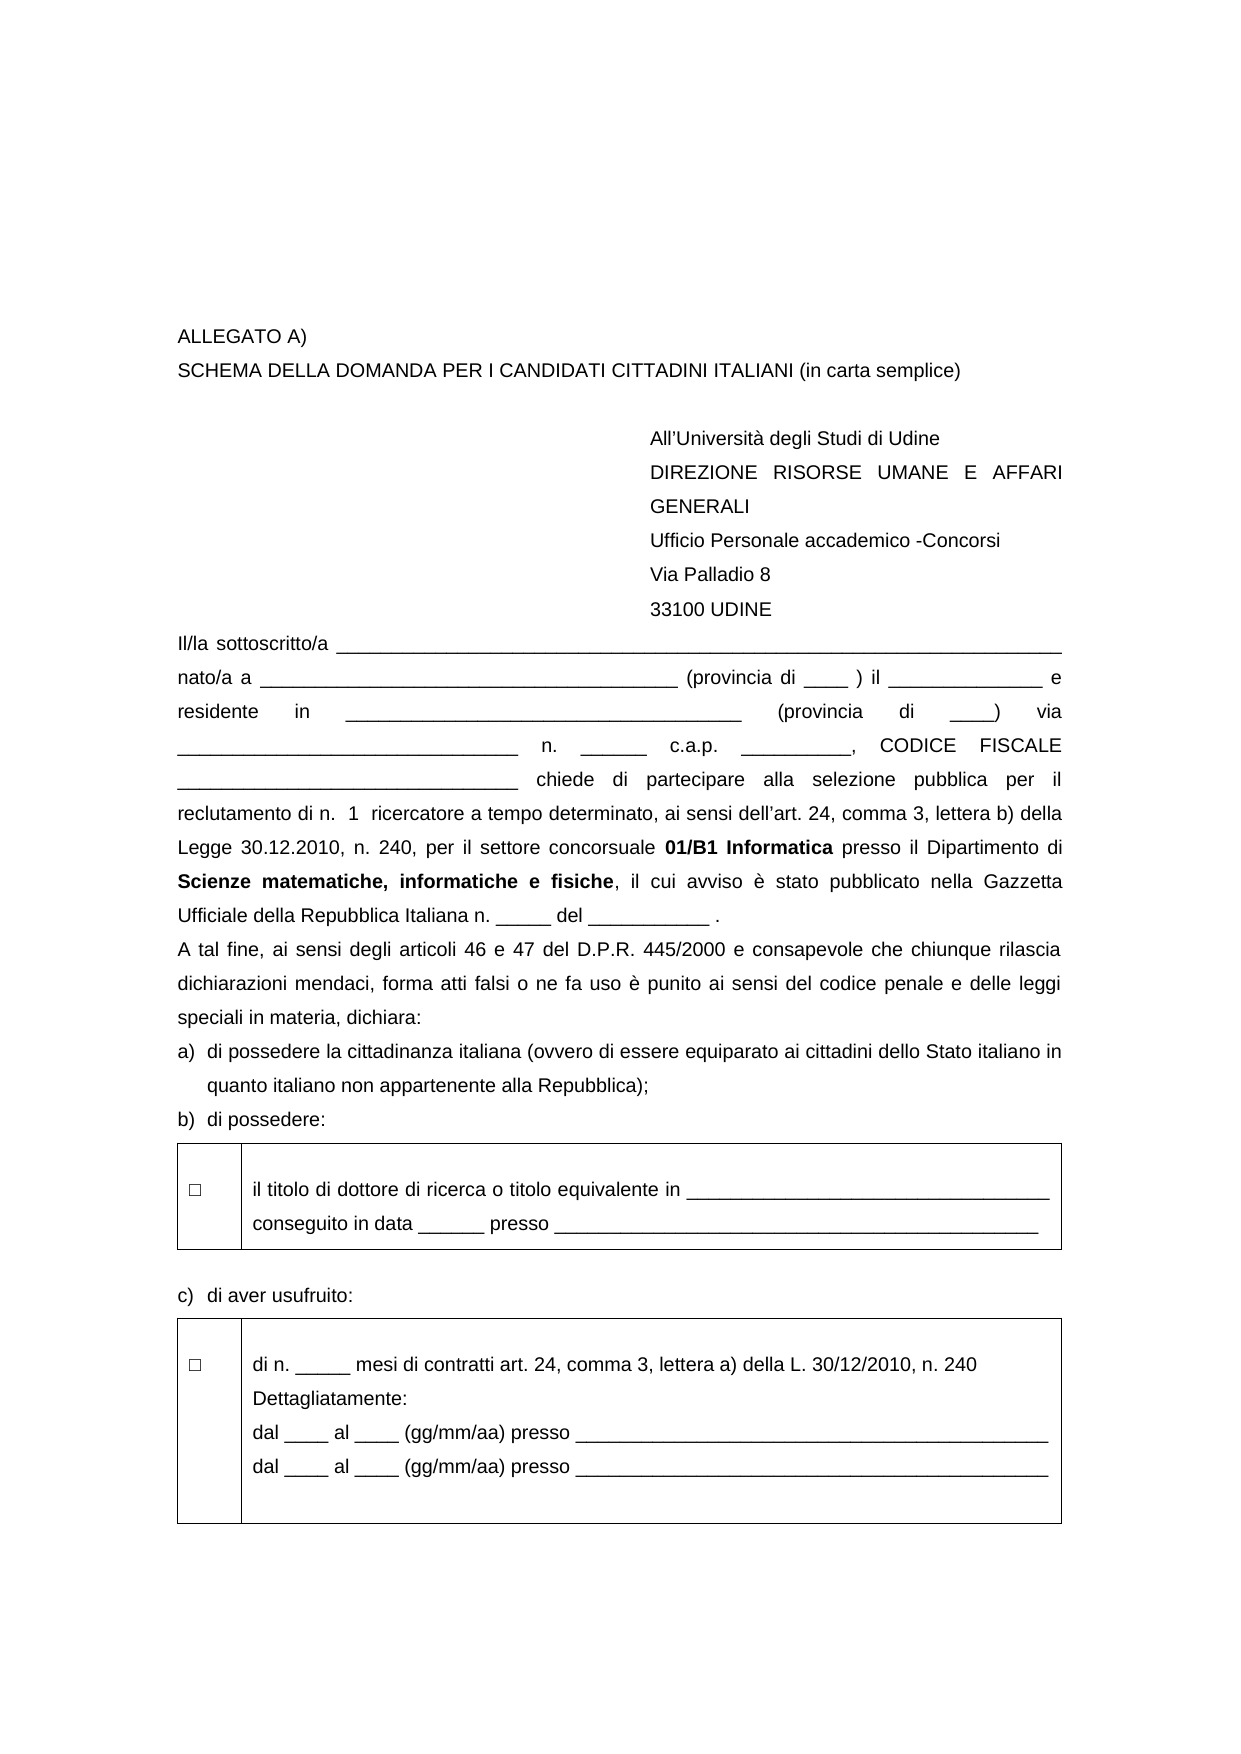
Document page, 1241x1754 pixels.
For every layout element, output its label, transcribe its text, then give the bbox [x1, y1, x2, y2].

text SCHEMA DELLA DOMANDA PER I CANDIDATI CITTADINI ITALIANI (in carta semplice) [177, 359, 1063, 382]
text Via Palladio 8 [650, 563, 1063, 586]
text a) di possedere la cittadinanza italiana (ovvero di essere equiparato ai cittadini dello Stato italiano in quanto italiano non appartenente alla Repubblica); [177, 1040, 1063, 1097]
table_header di n. _____ mesi di contratti art. 24, comma 3, lettera a) della L. 30/12/2010, n. 240 Dettagliatamente: dal ____ al ____ (gg/mm/aa) presso ___________________________________________ dal ____ al ____ (gg/mm/aa) presso ___________________________________________ [242, 1319, 1061, 1523]
table_header □ [178, 1319, 241, 1523]
table_header il titolo di dottore di ricerca o titolo equivalente in _________________________________ conseguito in data ______ presso ____________________________________________ [242, 1144, 1061, 1248]
text c) di aver usufruito: [177, 1284, 1063, 1306]
text 33100 UDINE [650, 597, 1063, 620]
text Il/la sottoscritto/a __________________________________________________________________ nato/a a ______________________________________ (provincia di ____ ) il ______________ e residente in ____________________________________ (provincia di ____) via _______________________________ n. ______ c.a.p. __________, CODICE FISCALE _______________________________ chiede di partecipare alla selezione pubblica per il reclutamento di n. 1 ricercatore a tempo determinato, ai sensi dell’art. 24, comma 3, lettera b) della Legge 30.12.2010, n. 240, per il settore concorsuale 01/B1 Informatica presso il Dipartimento di Scienze matematiche, informatiche e fisiche, il cui avviso è stato pubblicato nella Gazzetta Ufficiale della Repubblica Italiana n. _____ del ___________ . [177, 631, 1063, 927]
text All’Università degli Studi di Udine [650, 427, 1063, 450]
table_header □ [178, 1144, 241, 1248]
text ALLEGATO A) [177, 325, 1063, 348]
text A tal fine, ai sensi degli articoli 46 e 47 del D.P.R. 445/2000 e consapevole che chiunque rilascia dichiarazioni mendaci, forma atti falsi o ne fa uso è punito ai sensi del codice penale e delle leggi speciali in materia, dichiara: [177, 938, 1063, 1029]
text Ufficio Personale accademico -Concorsi [650, 529, 1063, 552]
text DIREZIONE RISORSE UMANE E AFFARI GENERALI [650, 461, 1063, 518]
text b) di possedere: [177, 1108, 1063, 1131]
